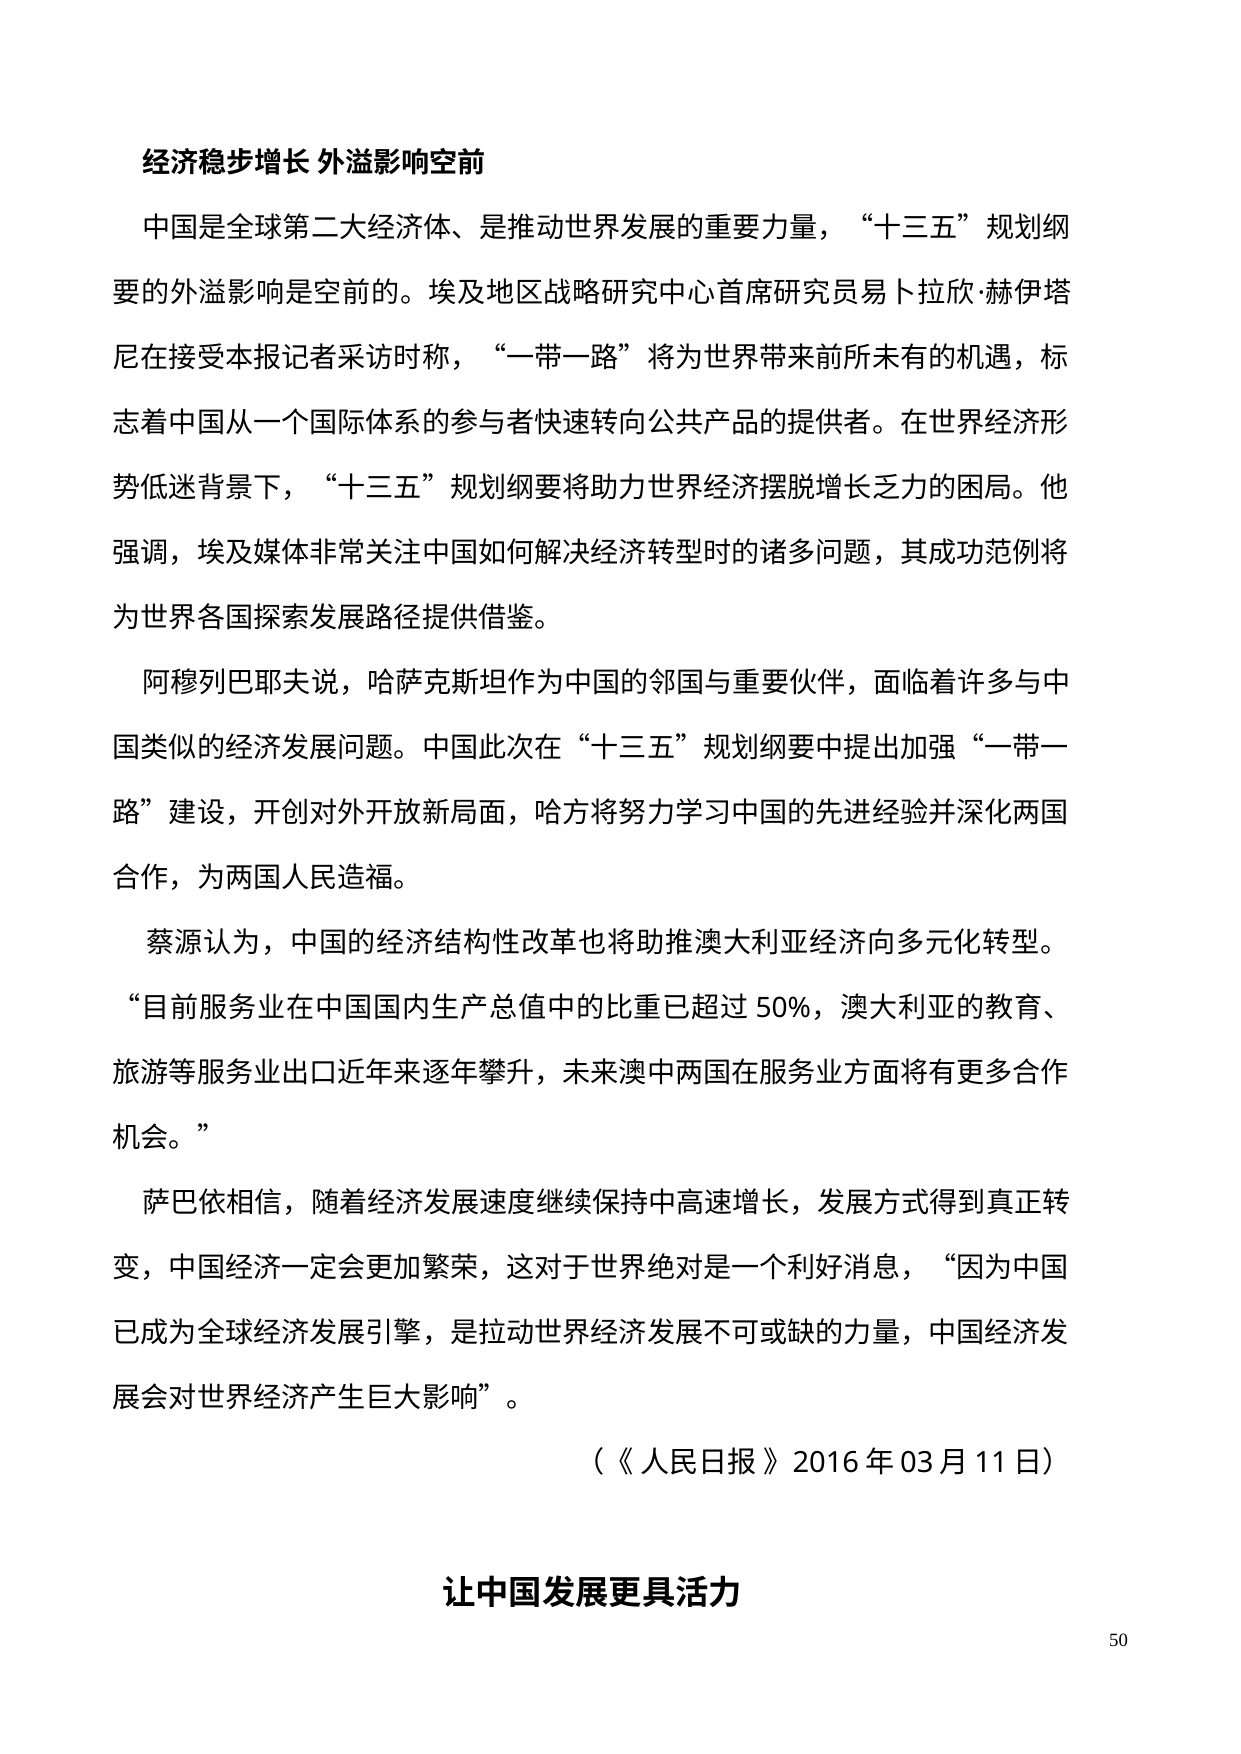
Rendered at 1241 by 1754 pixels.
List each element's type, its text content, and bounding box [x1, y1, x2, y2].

text 让中国发展更具活力 [112, 1557, 1071, 1622]
text 蔡源认为，中国的经济结构性改革也将助推澳大利亚经济向多元化转型。“目前服务业在中国国内生产总值中的比重已超过50%，澳大利亚的教育、旅游等服务业出口近年来逐年攀升，未来澳中两国在服务业方面将有更多合作机会。” [112, 907, 1071, 1167]
text 萨巴依相信，随着经济发展速度继续保持中高速增长，发展方式得到真正转变，中国经济一定会更加繁荣，这对于世界绝对是一个利好消息，“因为中国已成为全球经济发展引擎，是拉动世界经济发展不可或缺的力量，中国经济发展会对世界经济产生巨大影响”。 [112, 1167, 1071, 1427]
text 阿穆列巴耶夫说，哈萨克斯坦作为中国的邻国与重要伙伴，面临着许多与中国类似的经济发展问题。中国此次在“十三五”规划纲要中提出加强“一带一路”建设，开创对外开放新局面，哈方将努力学习中国的先进经验并深化两国合作，为两国人民造福。 [112, 647, 1071, 907]
text （《 人民日报 》2016年03月11日） [112, 1427, 1071, 1492]
text 中国是全球第二大经济体、是推动世界发展的重要力量，“十三五”规划纲要的外溢影响是空前的。埃及地区战略研究中心首席研究员易卜拉欣·赫伊塔尼在接受本报记者采访时称，“一带一路”将为世界带来前所未有的机遇，标志着中国从一个国际体系的参与者快速转向公共产品的提供者。在世界经济形势低迷背景下，“十三五”规划纲要将助力世界经济摆脱增长乏力的困局。他强调，埃及媒体非常关注中国如何解决经济转型时的诸多问题，其成功范例将为世界各国探索发展路径提供借鉴。 [112, 192, 1071, 647]
text 经济稳步增长 外溢影响空前 [112, 127, 1071, 192]
